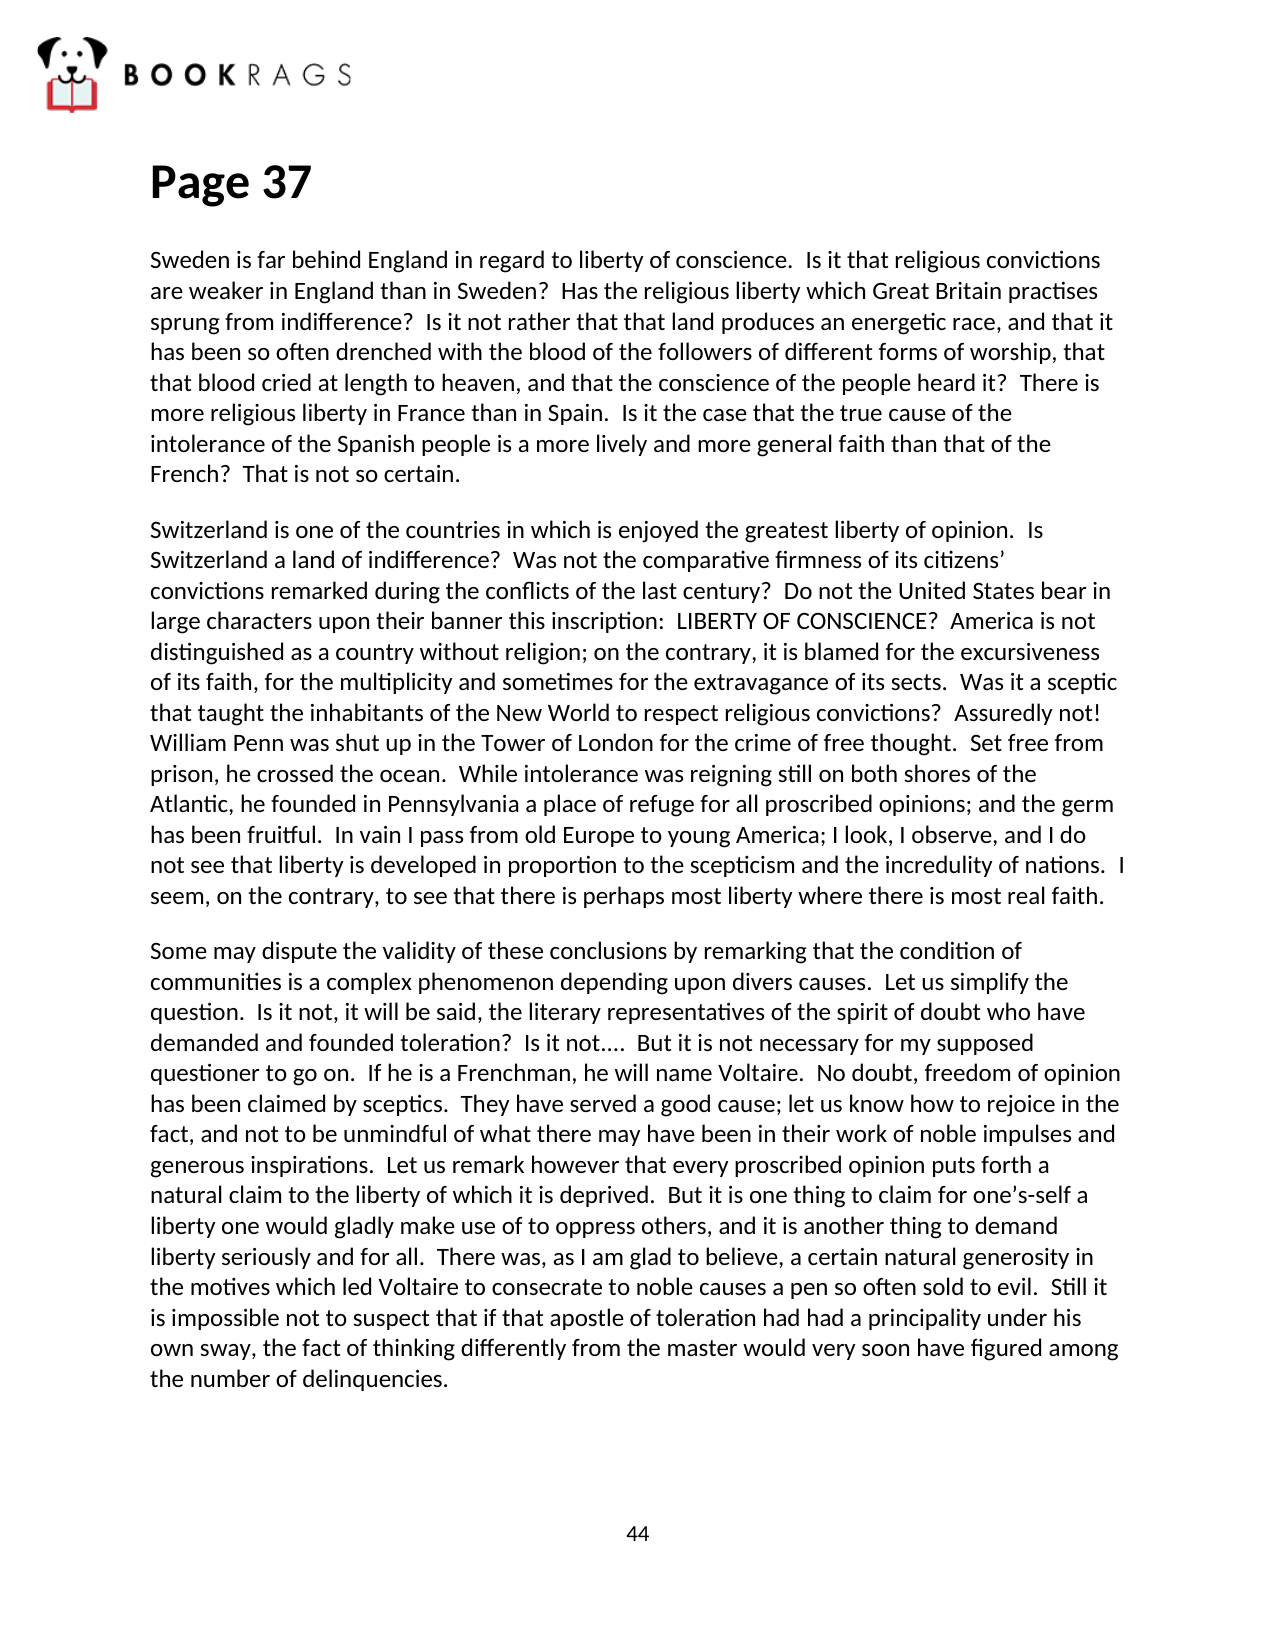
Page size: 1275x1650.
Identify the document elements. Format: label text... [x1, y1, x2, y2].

text Page 37 [150, 150, 1125, 211]
text Some may dispute the validity of these conclusions by remarking that the condition of communities is a complex phenomenon depending upon divers causes. Let us simplify the question. Is it not, it will be said, the literary representatives of the spirit of doubt who have demanded and founded toleration? Is it not.... But it is not necessary for my supposed questioner to go on. If he is a Frenchman, he will name Voltaire. No doubt, freedom of opinion has been claimed by sceptics. They have served a good cause; let us know how to rejoice in the fact, and not to be unmindful of what there may have been in their work of noble impulses and generous inspirations. Let us remark however that every proscribed opinion puts forth a natural claim to the liberty of which it is deprived. But it is one thing to claim for one’s-self a liberty one would gladly make use of to oppress others, and it is another thing to demand liberty seriously and for all. There was, as I am glad to believe, a certain natural generosity in the motives which led Voltaire to consecrate to noble causes a pen so often sold to evil. Still it is impossible not to suspect that if that apostle of toleration had had a principality under his own sway, the fact of thinking differently from the master would very soon have figured among the number of delinquencies. [150, 936, 1125, 1393]
picture [37, 37, 351, 113]
text Sweden is far behind England in regard to liberty of conscience. Is it that religious convictions are weaker in England than in Sweden? Has the religious liberty which Great Britain practises sprung from indifference? Is it not rather that that land produces an energetic race, and that it has been so often drenched with the blood of the followers of different forms of worship, that that blood cried at length to heaven, and that the conscience of the people heard it? There is more religious liberty in France than in Spain. Is it the case that the true cause of the intolerance of the Spanish people is a more lively and more general faith than that of the French? That is not so certain. [150, 244, 1125, 489]
text Switzerland is one of the countries in which is enjoyed the greatest liberty of opinion. Is Switzerland a land of indifference? Was not the comparative firmness of its citizens’ convictions remarked during the conflicts of the last century? Do not the United States bear in large characters upon their banner this inscription: LIBERTY OF CONSCIENCE? America is not distinguished as a country without religion; on the contrary, it is blamed for the excursiveness of its faith, for the multiplicity and sometimes for the extravagance of its sects. Was it a sceptic that taught the inhabitants of the New World to respect religious convictions? Assuredly not! William Penn was shut up in the Tower of London for the crime of free thought. Set free from prison, he crossed the ocean. While intolerance was reigning still on both shores of the Atlantic, he founded in Pennsylvania a place of refuge for all proscribed opinions; and the germ has been fruitful. In vain I pass from old Europe to young America; I look, I observe, and I do not see that liberty is developed in proportion to the scepticism and the incredulity of nations. I seem, on the contrary, to see that there is perhaps most liberty where there is most real faith. [150, 514, 1125, 911]
